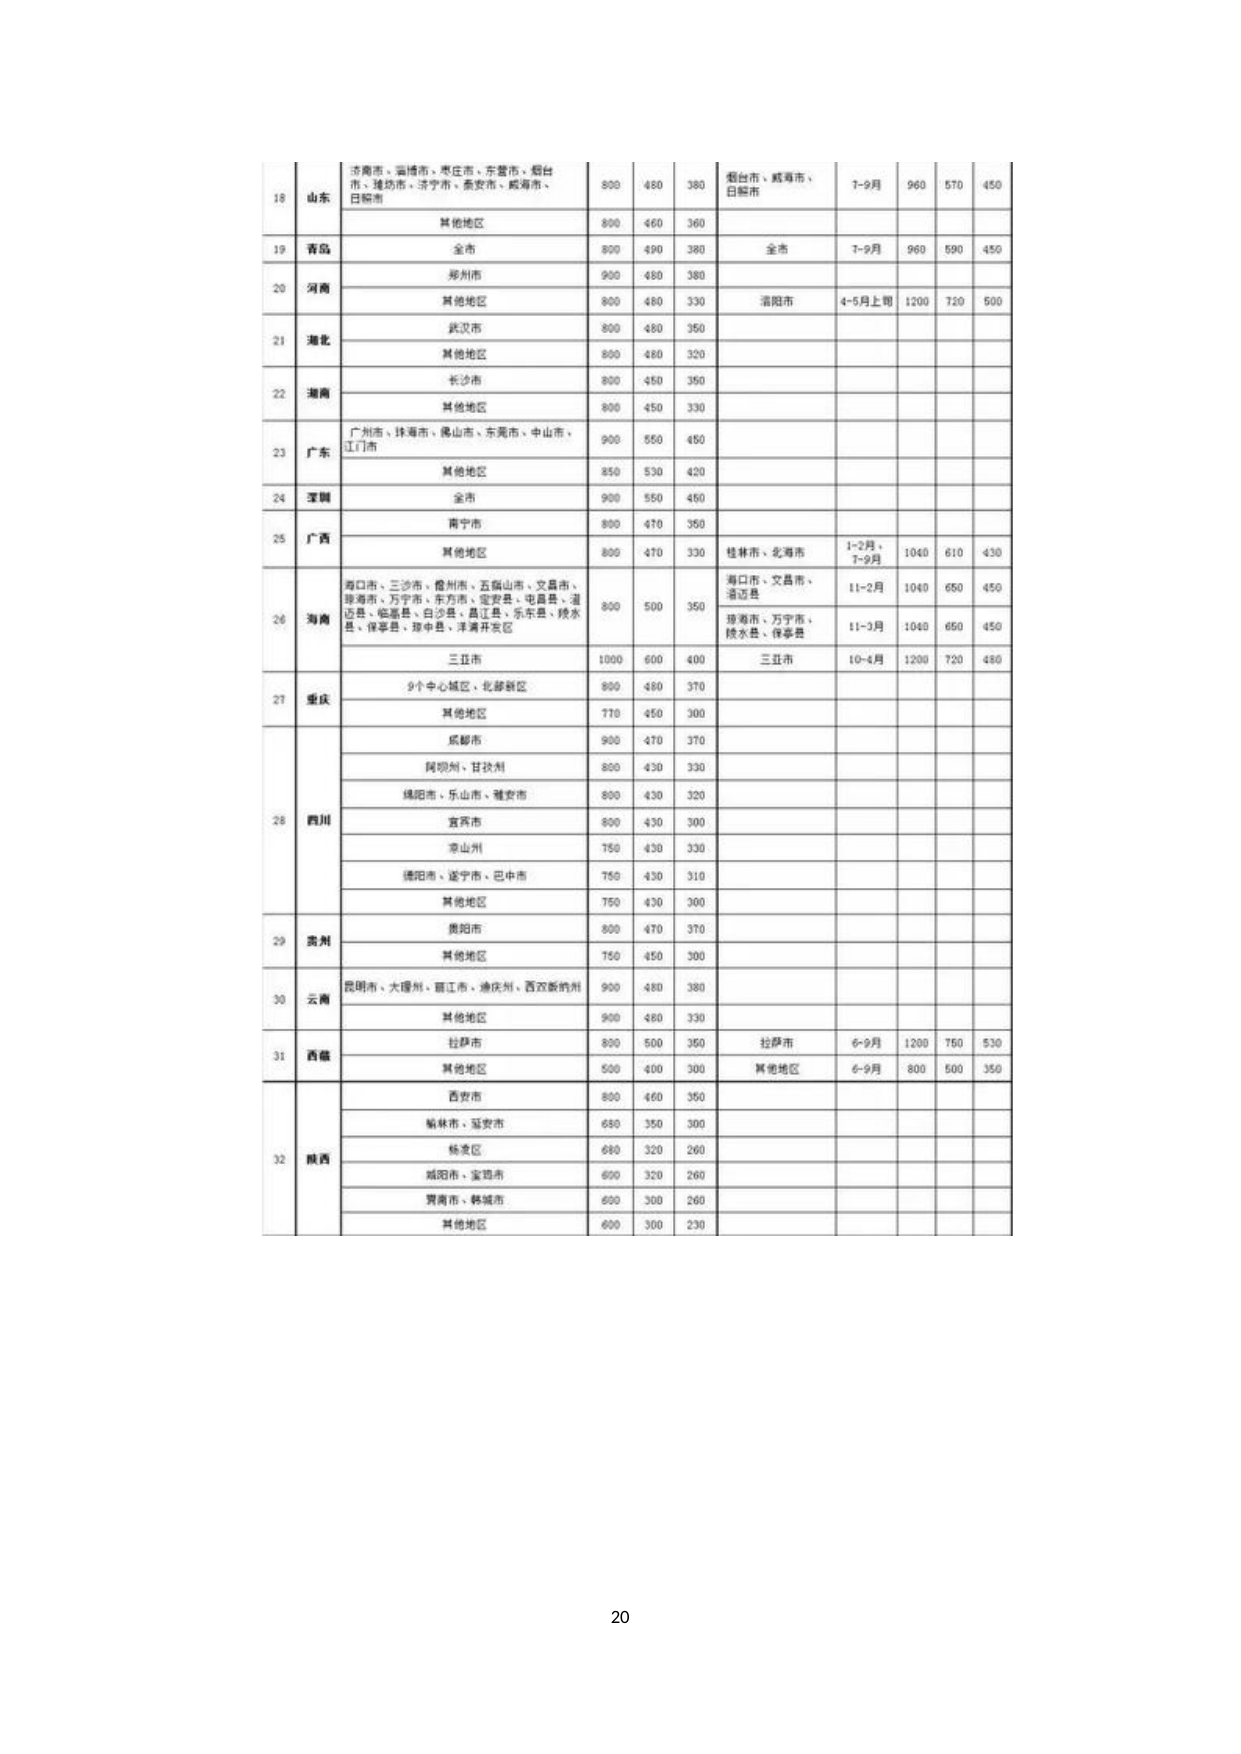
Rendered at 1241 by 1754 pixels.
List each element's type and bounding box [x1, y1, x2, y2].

picture [231, 162, 1074, 1236]
